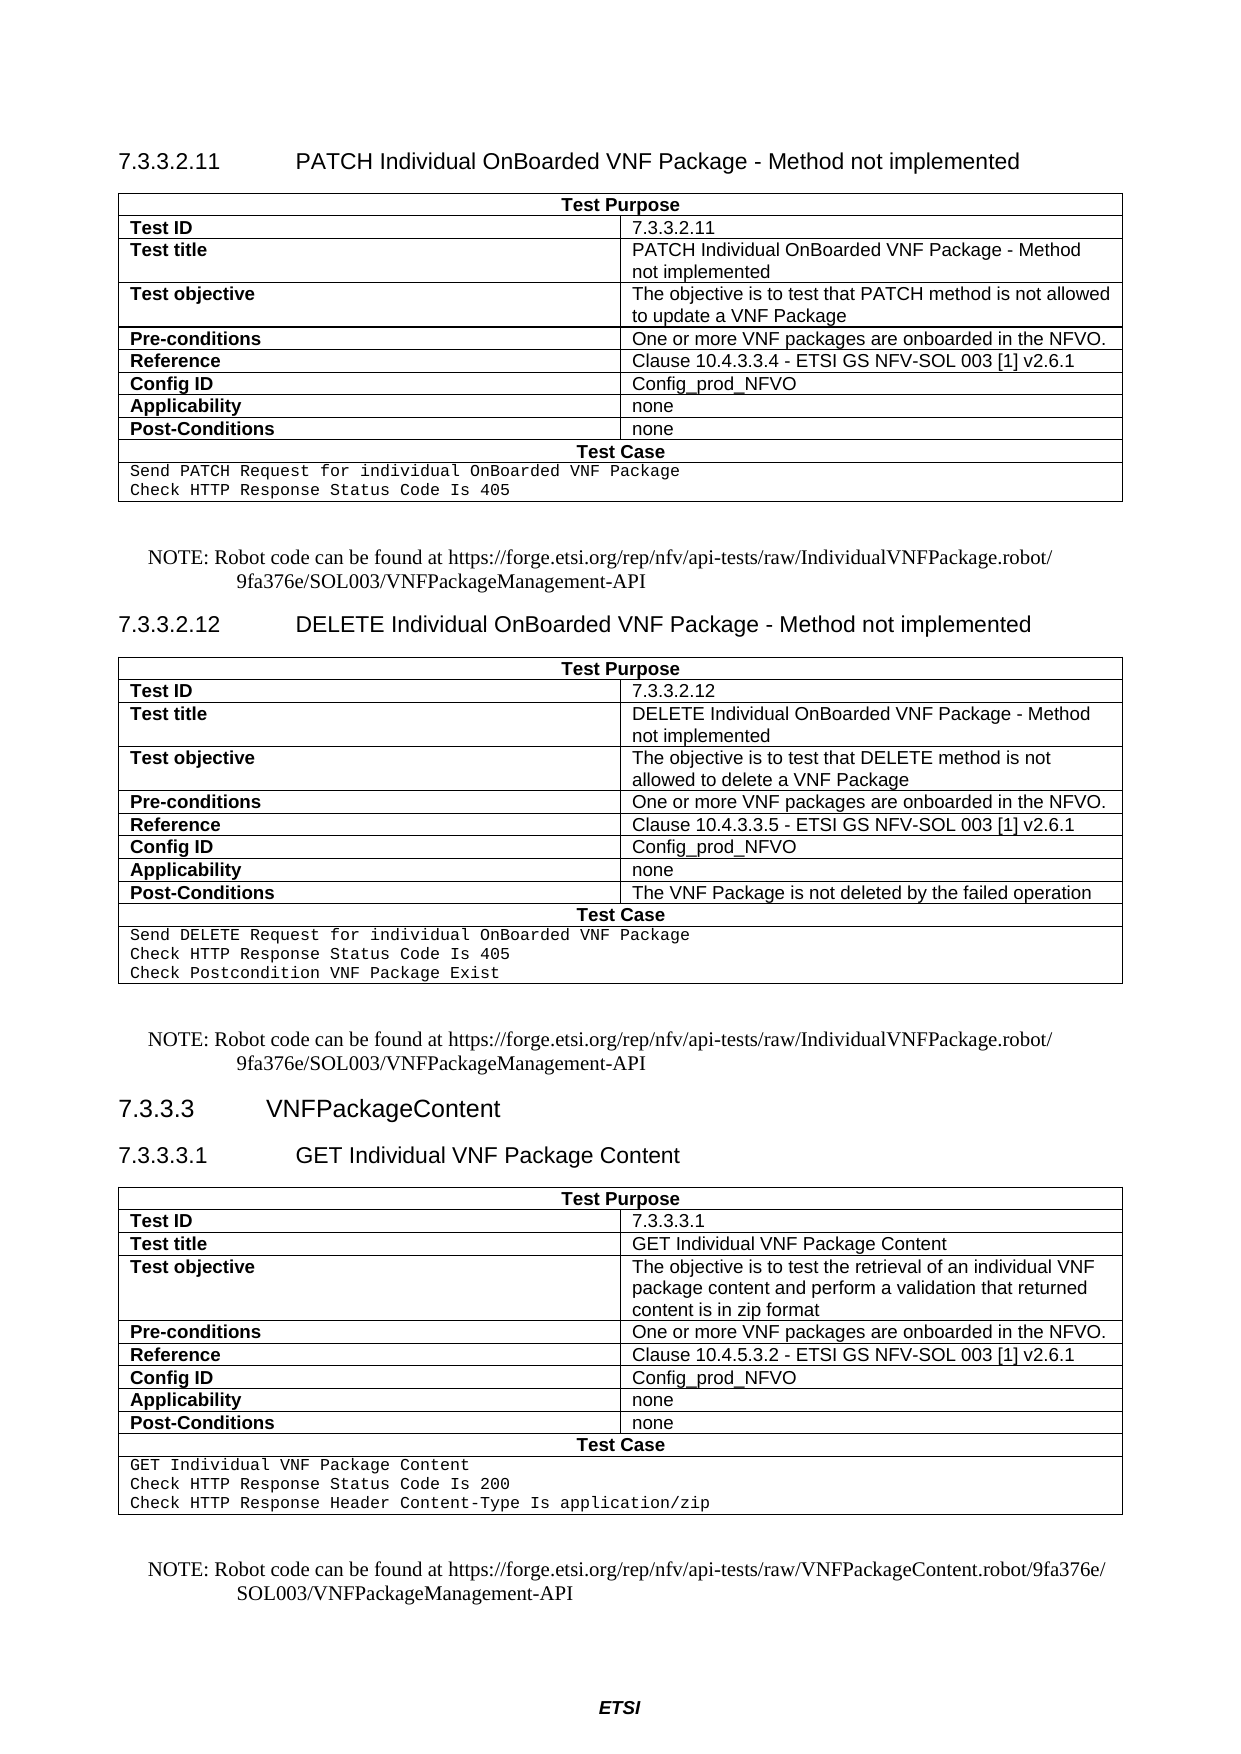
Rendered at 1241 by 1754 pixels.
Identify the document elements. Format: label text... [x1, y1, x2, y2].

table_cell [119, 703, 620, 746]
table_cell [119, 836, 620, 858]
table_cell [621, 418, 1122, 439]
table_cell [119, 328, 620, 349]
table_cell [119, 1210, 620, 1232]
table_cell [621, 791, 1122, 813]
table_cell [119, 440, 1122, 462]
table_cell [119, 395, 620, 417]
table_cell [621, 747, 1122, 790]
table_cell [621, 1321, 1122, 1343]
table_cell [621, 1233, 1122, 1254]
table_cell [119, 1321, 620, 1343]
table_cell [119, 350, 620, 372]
subtitle 7.3.3.2.11 PATCH Individual OnBoarded VNF Package - Method not implemented [118, 148, 1122, 174]
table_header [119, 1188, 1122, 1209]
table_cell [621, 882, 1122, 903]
subtitle 7.3.3.3 VNFPackageContent [118, 1094, 1122, 1123]
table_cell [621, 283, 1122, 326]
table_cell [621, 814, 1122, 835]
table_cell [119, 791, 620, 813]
text NOTE: Robot code can be found at https://forge.etsi.org/rep/nfv/api-tests/raw/IndividualVNFPackage.robot/9fa376e/SOL003/VNFPackageManagement-API [148, 1027, 1122, 1075]
text NOTE: Robot code can be found at https://forge.etsi.org/rep/nfv/api-tests/raw/IndividualVNFPackage.robot/9fa376e/SOL003/VNFPackageManagement-API [148, 544, 1122, 593]
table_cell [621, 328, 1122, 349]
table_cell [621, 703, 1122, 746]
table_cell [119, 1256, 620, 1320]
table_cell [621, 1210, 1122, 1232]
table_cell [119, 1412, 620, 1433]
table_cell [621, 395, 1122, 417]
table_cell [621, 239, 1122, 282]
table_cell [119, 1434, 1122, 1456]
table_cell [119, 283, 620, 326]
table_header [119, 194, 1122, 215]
text NOTE: Robot code can be found at https://forge.etsi.org/rep/nfv/api-tests/raw/VNFPackageContent.robot/9fa376e/SOL003/VNFPackageManagement-API [148, 1557, 1122, 1605]
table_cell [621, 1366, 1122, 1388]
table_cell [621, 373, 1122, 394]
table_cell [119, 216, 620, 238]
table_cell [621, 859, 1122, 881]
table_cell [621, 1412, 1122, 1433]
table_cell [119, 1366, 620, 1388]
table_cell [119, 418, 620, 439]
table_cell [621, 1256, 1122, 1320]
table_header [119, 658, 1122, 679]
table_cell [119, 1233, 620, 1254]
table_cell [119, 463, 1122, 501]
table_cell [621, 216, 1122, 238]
subtitle 7.3.3.3.1 GET Individual VNF Package Content [118, 1142, 1122, 1168]
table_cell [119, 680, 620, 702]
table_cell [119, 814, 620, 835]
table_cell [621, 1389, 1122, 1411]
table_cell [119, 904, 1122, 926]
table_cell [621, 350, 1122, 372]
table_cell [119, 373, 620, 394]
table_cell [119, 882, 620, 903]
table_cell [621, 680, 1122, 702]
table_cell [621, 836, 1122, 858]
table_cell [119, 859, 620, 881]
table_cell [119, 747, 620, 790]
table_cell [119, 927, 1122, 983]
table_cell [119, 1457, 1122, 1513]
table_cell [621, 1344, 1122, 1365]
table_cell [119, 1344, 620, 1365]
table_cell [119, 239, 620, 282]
subtitle 7.3.3.2.12 DELETE Individual OnBoarded VNF Package - Method not implemented [118, 611, 1122, 638]
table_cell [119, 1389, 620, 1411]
